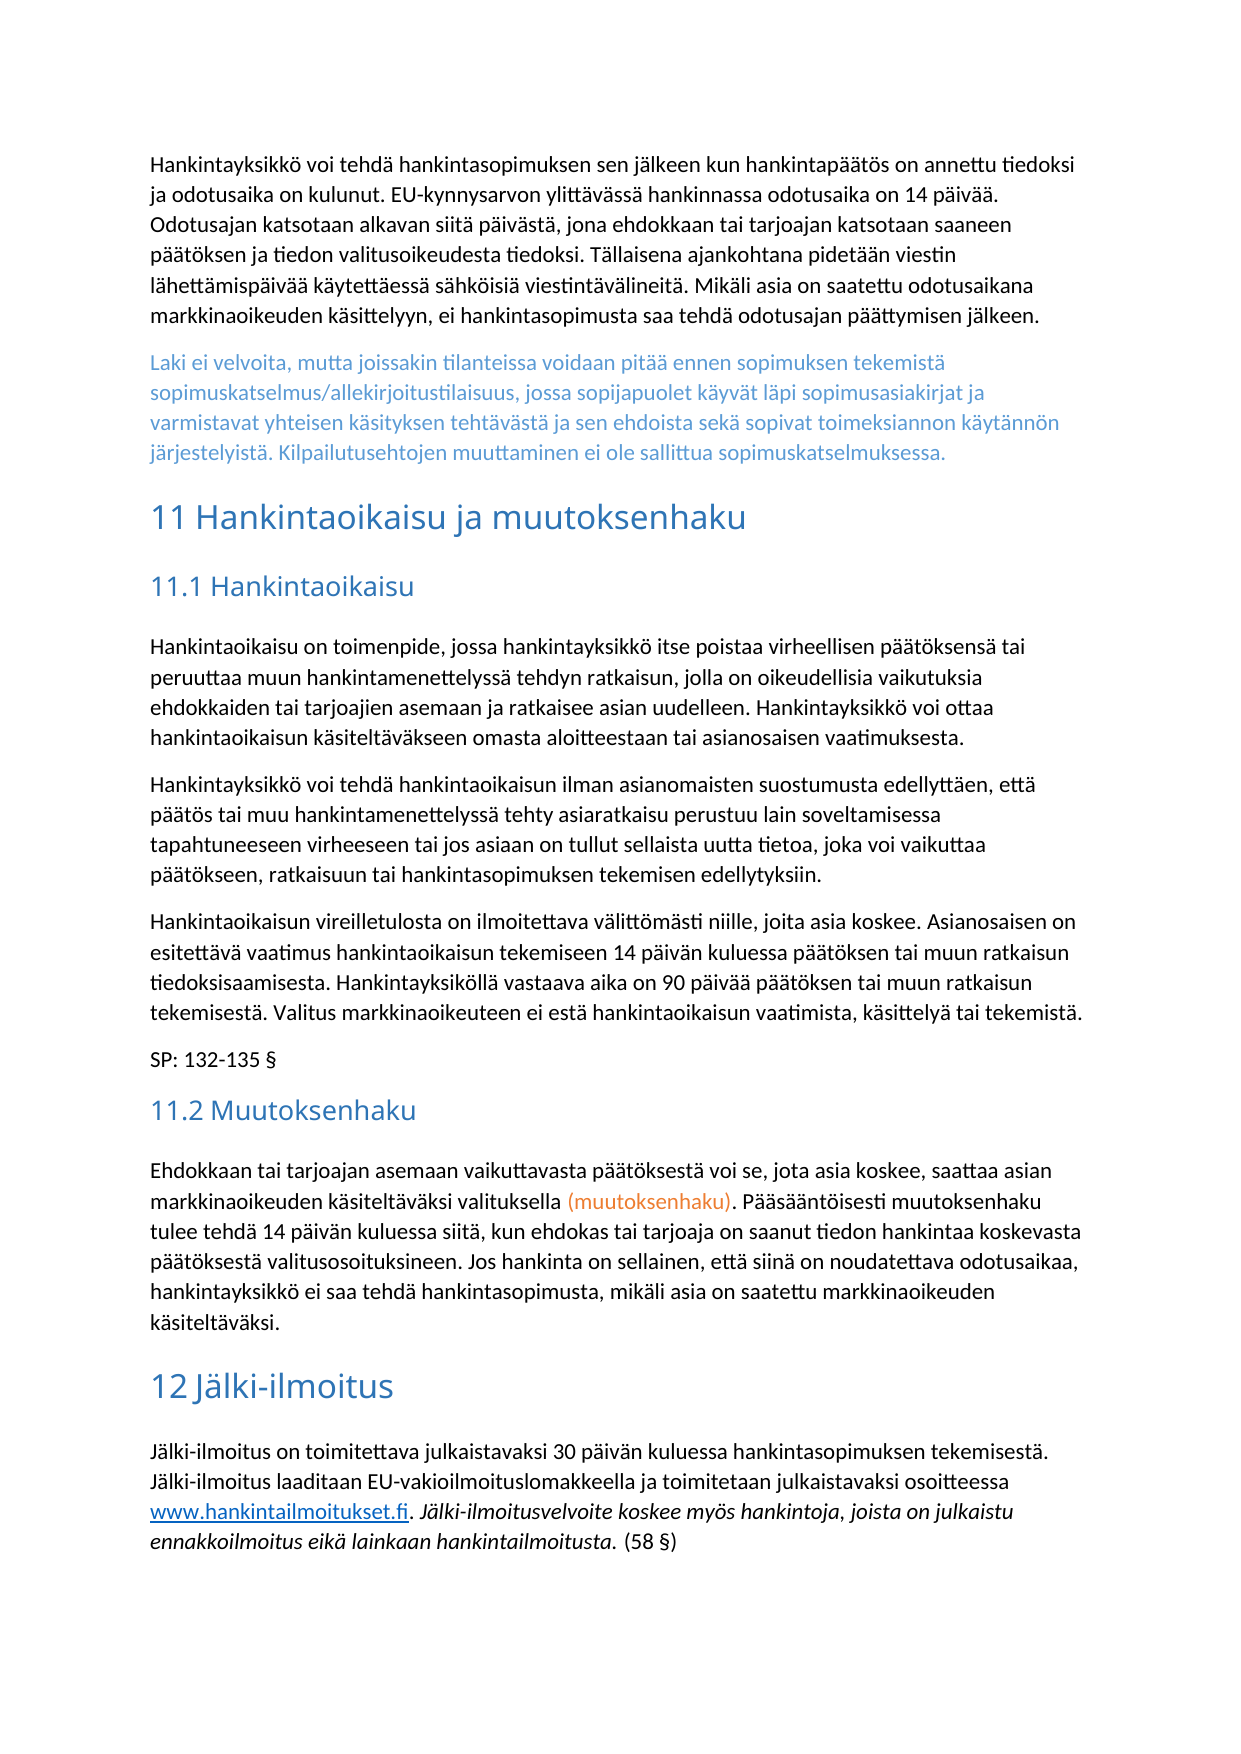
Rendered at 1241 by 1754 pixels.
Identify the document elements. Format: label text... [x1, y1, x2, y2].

text Ehdokkaan tai tarjoajan asemaan vaikuttavasta päätöksestä voi se, jota asia koskee, saattaa asian markkinaoikeuden käsiteltäväksi valituksella (muutoksenhaku). Pääsääntöisesti muutoksenhaku tulee tehdä 14 päivän kuluessa siitä, kun ehdokas tai tarjoaja on saanut tiedon hankintaa koskevasta päätöksestä valitusosoituksineen. Jos hankinta on sellainen, että siinä on noudatettava odotusaikaa, hankintayksikkö ei saa tehdä hankintasopimusta, mikäli asia on saatettu markkinaoikeuden käsiteltäväksi. [150, 1157, 1090, 1336]
text Hankintayksikkö voi tehdä hankintaoikaisun ilman asianomaisten suostumusta edellyttäen, että päätös tai muu hankintamenettelyssä tehty asiaratkaisu perustuu lain soveltamisessa tapahtuneeseen virheeseen tai jos asiaan on tullut sellaista uutta tietoa, joka voi vaikuttaa päätökseen, ratkaisuun tai hankintasopimuksen tekemisen edellytyksiin. [150, 770, 1090, 889]
text Jälki-ilmoitus on toimitettava julkaistavaksi 30 päivän kuluessa hankintasopimuksen tekemisestä. Jälki-ilmoitus laaditaan EU-vakioilmoituslomakkeella ja toimitetaan julkaistavaksi osoitteessa www.hankintailmoitukset.fi. Jälki-ilmoitusvelvoite koskee myös hankintoja, joista on julkaistu ennakkoilmoitus eikä lainkaan hankintailmoitusta. (58 §) [150, 1437, 1090, 1556]
text Hankintaoikaisun vireilletulosta on ilmoitettava välittömästi niille, joita asia koskee. Asianosaisen on esitettävä vaatimus hankintaoikaisun tekemiseen 14 päivän kuluessa päätöksen tai muun ratkaisun tiedoksisaamisesta. Hankintayksiköllä vastaava aika on 90 päivää päätöksen tai muun ratkaisun tekemisestä. Valitus markkinaoikeuteen ei estä hankintaoikaisun vaatimista, käsittelyä tai tekemistä. [150, 907, 1090, 1026]
subtitle Muutoksenhaku [150, 1092, 1090, 1129]
subtitle Hankintaoikaisu [150, 568, 1090, 604]
subtitle Jälki-ilmoitus [150, 1363, 1090, 1408]
text Hankintayksikkö voi tehdä hankintasopimuksen sen jälkeen kun hankintapäätös on annettu tiedoksi ja odotusaika on kulunut. EU-kynnysarvon ylittävässä hankinnassa odotusaika on 14 päivää. Odotusajan katsotaan alkavan siitä päivästä, jona ehdokkaan tai tarjoajan katsotaan saaneen päätöksen ja tiedon valitusoikeudesta tiedoksi. Tällaisena ajankohtana pidetään viestin lähettämispäivää käytettäessä sähköisiä viestintävälineitä. Mikäli asia on saatettu odotusaikana markkinaoikeuden käsittelyyn, ei hankintasopimusta saa tehdä odotusajan päättymisen jälkeen. [150, 150, 1090, 329]
text Hankintaoikaisu on toimenpide, jossa hankintayksikkö itse poistaa virheellisen päätöksensä tai peruuttaa muun hankintamenettelyssä tehdyn ratkaisun, jolla on oikeudellisia vaikutuksia ehdokkaiden tai tarjoajien asemaan ja ratkaisee asian uudelleen. Hankintayksikkö voi ottaa hankintaoikaisun käsiteltäväkseen omasta aloitteestaan tai asianosaisen vaatimuksesta. [150, 632, 1090, 751]
text SP: 132-135 § [150, 1045, 1090, 1073]
subtitle Hankintaoikaisu ja muutoksenhaku [150, 494, 1090, 539]
text Laki ei velvoita, mutta joissakin tilanteissa voidaan pitää ennen sopimuksen tekemistä sopimuskatselmus/allekirjoitustilaisuus, jossa sopijapuolet käyvät läpi sopimusasiakirjat ja varmistavat yhteisen käsityksen tehtävästä ja sen ehdoista sekä sopivat toimeksiannon käytännön järjestelyistä. Kilpailutusehtojen muuttaminen ei ole sallittua sopimuskatselmuksessa. [150, 348, 1090, 467]
